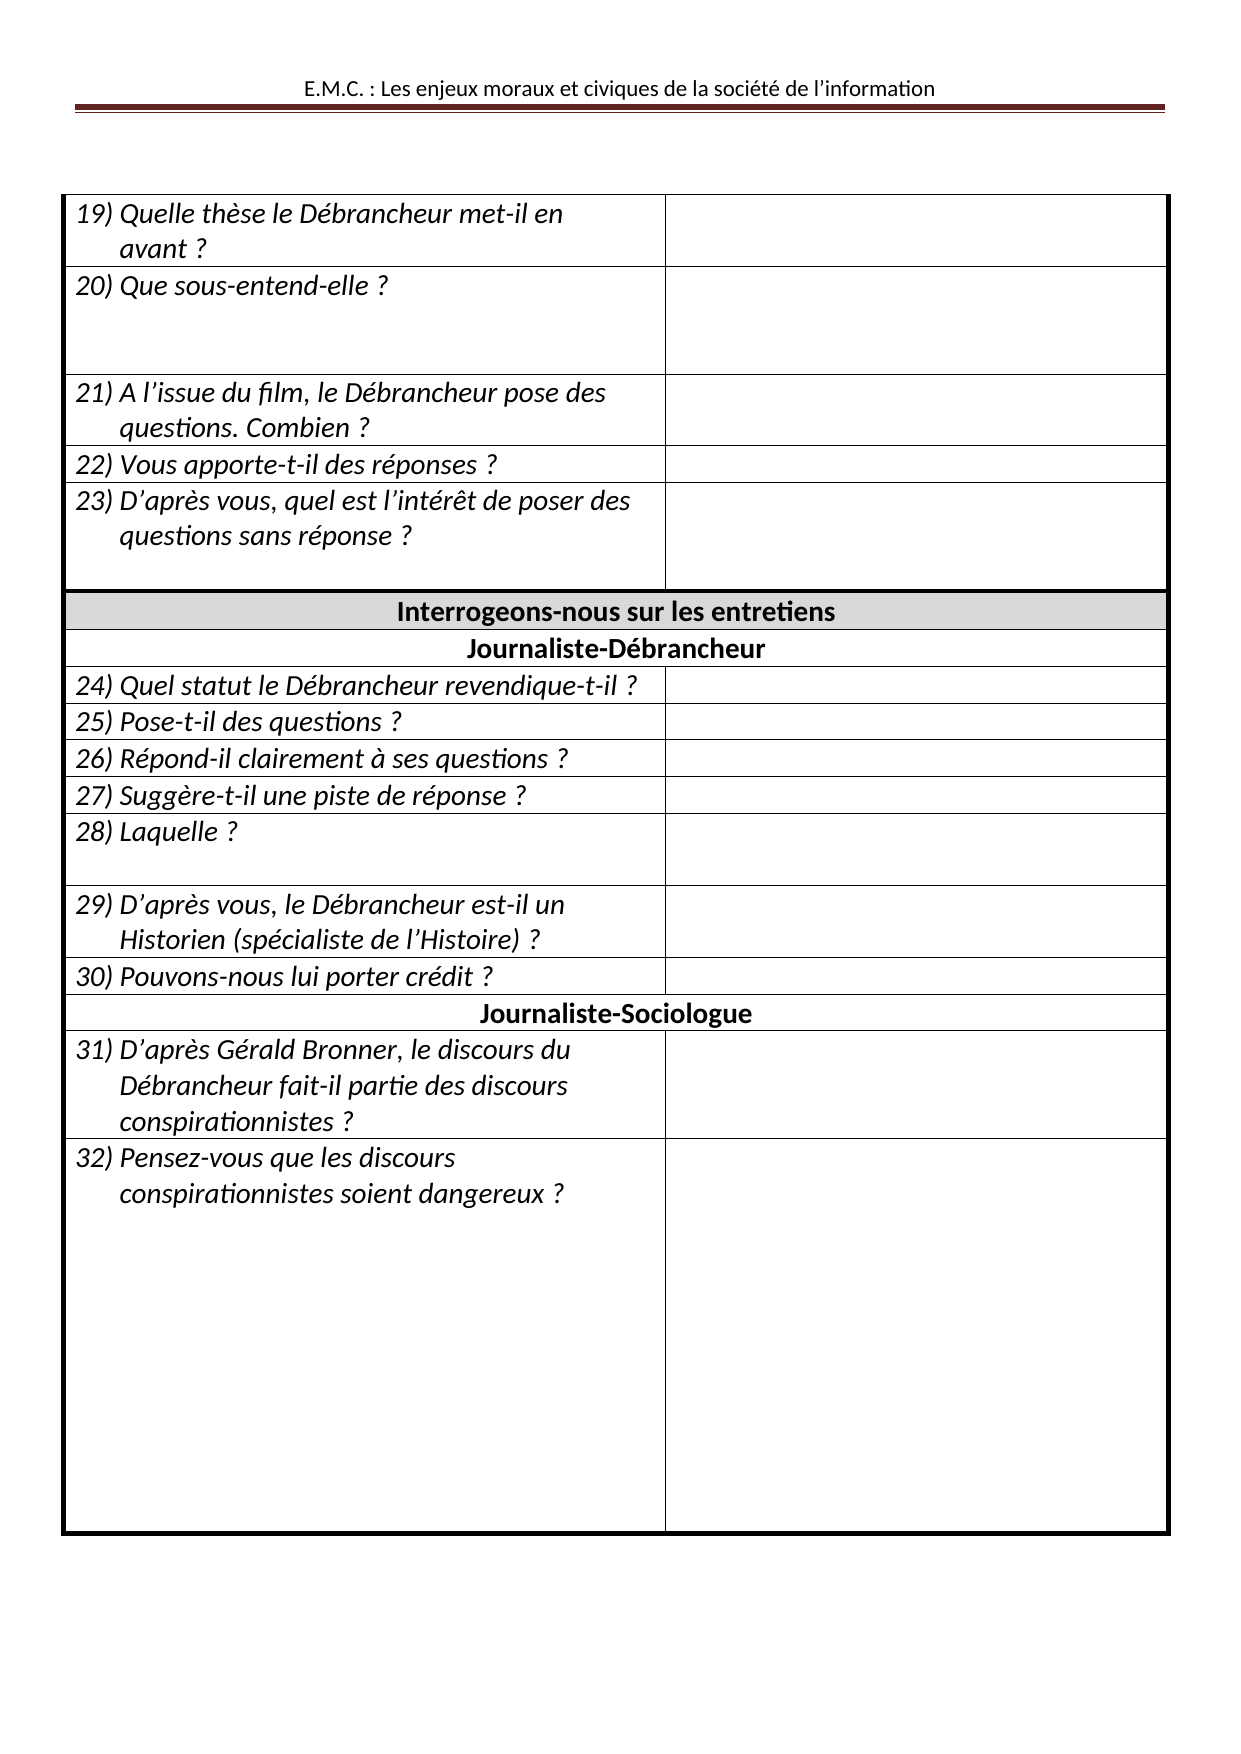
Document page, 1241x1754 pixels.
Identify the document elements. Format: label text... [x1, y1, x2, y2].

table_cell [666, 814, 1166, 885]
table_cell Journaliste-Débrancheur [66, 630, 1166, 666]
table_cell [666, 446, 1166, 481]
table_cell D’après vous, le Débrancheur est-il un Historien (spécialiste de l’Histoire) ? [66, 886, 665, 957]
table_cell [666, 886, 1166, 957]
table_cell [666, 777, 1166, 812]
table_cell A l’issue du film, le Débrancheur pose des questions. Combien ? [66, 375, 665, 445]
table_cell Pouvons-nous lui porter crédit ? [66, 958, 665, 994]
table_cell [666, 1031, 1166, 1138]
table_cell [666, 704, 1166, 739]
table_cell [666, 958, 1166, 994]
table_cell [666, 375, 1166, 445]
table_cell Laquelle ? [66, 814, 665, 885]
table_cell Pose-t-il des questions ? [66, 704, 665, 739]
table_cell Vous apporte-t-il des réponses ? [66, 446, 665, 481]
table_cell [666, 740, 1166, 776]
table_cell Répond-il clairement à ses questions ? [66, 740, 665, 776]
table_cell [666, 667, 1166, 702]
table_cell Journaliste-Sociologue [66, 995, 1166, 1030]
table_cell Interrogeons-nous sur les entretiens [66, 593, 1166, 629]
table_cell D’après vous, quel est l’intérêt de poser des questions sans réponse ? [66, 483, 665, 589]
table_cell [666, 1139, 1166, 1531]
table_cell [666, 267, 1166, 373]
table_header [666, 195, 1166, 266]
table_cell D’après Gérald Bronner, le discours du Débrancheur fait-il partie des discours conspirationnistes ? [66, 1031, 665, 1138]
table_cell Que sous-entend-elle ? [66, 267, 665, 373]
table_cell Quel statut le Débrancheur revendique-t-il ? [66, 667, 665, 702]
table_cell Pensez-vous que les discours conspirationnistes soient dangereux ? [66, 1139, 665, 1531]
table_cell Suggère-t-il une piste de réponse ? [66, 777, 665, 812]
table_cell [666, 483, 1166, 589]
table_header Quelle thèse le Débrancheur met-il en avant ? [66, 195, 665, 266]
